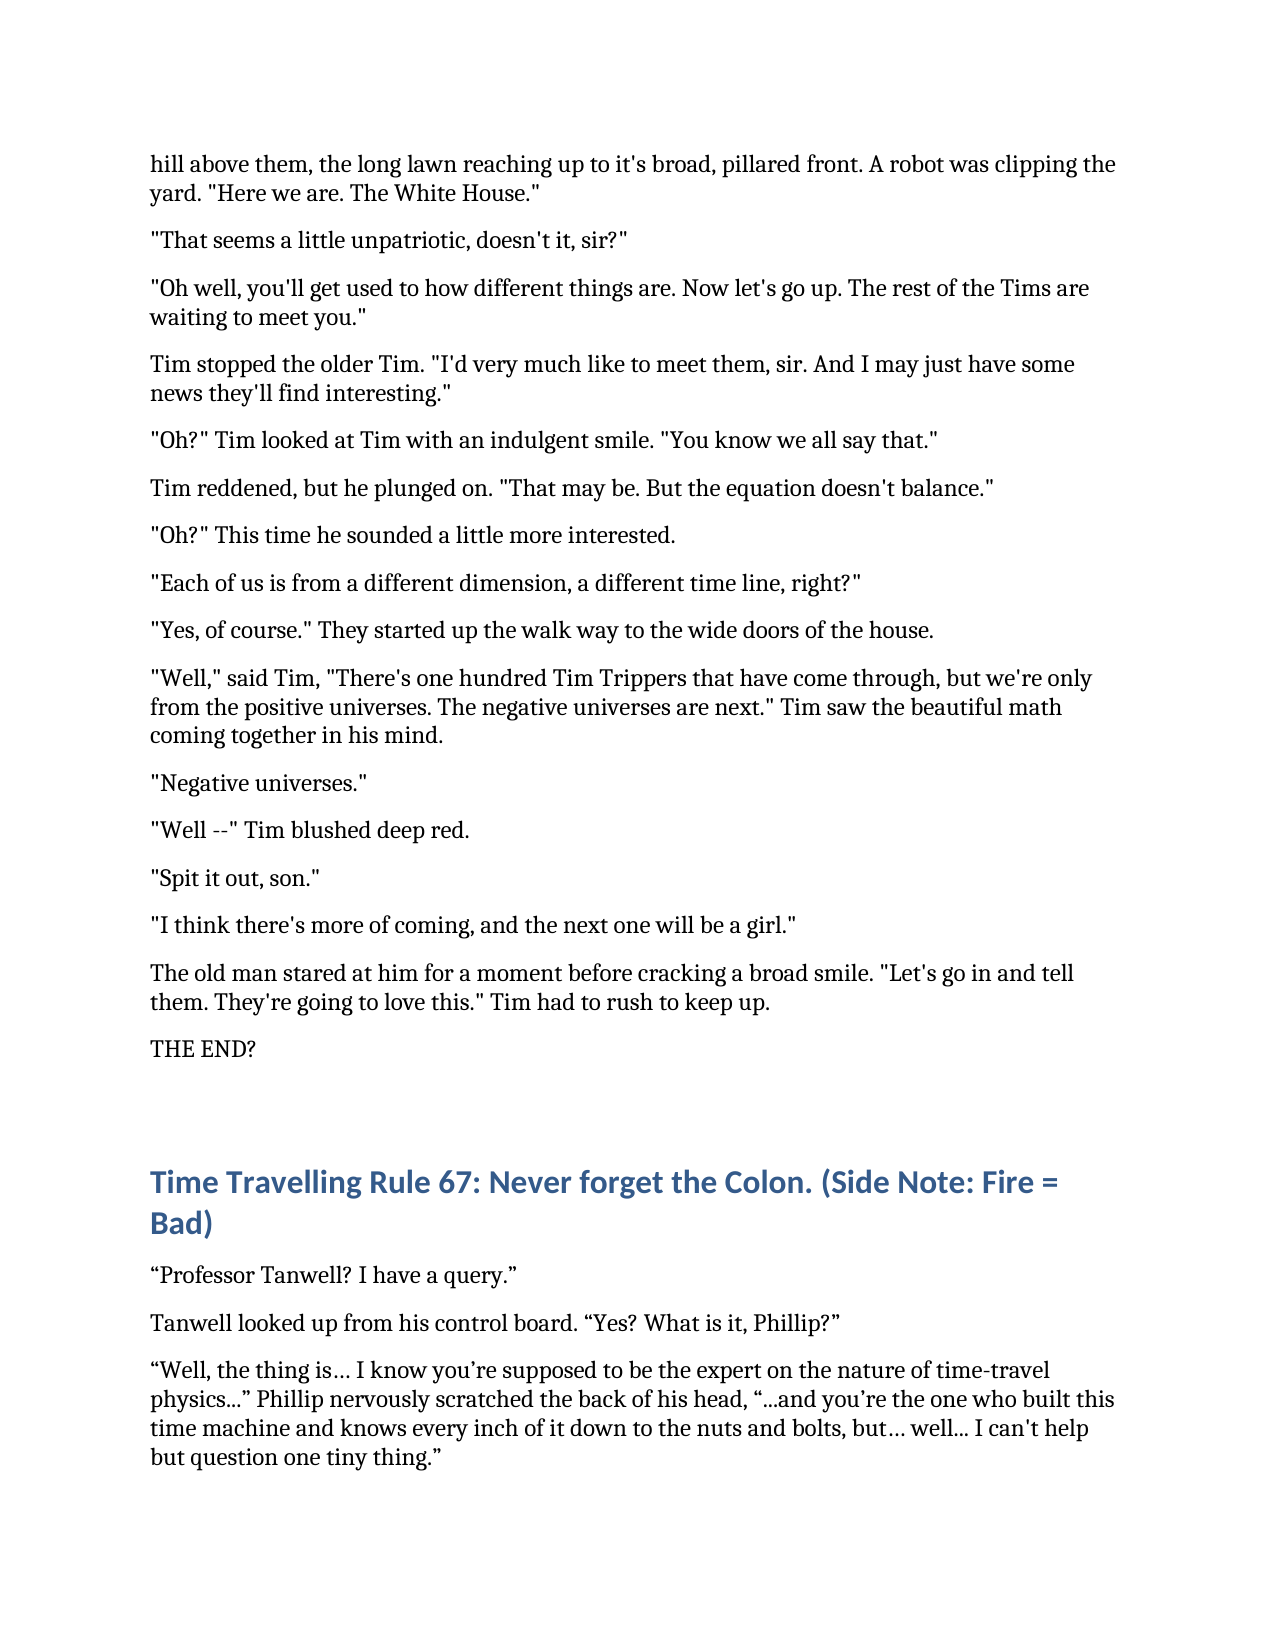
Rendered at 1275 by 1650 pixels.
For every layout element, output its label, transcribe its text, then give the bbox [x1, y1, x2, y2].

text "Oh?" This time he sounded a little more interested. [150, 521, 1125, 550]
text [150, 150, 1125, 207]
text The old man stared at him for a moment before cracking a broad smile. "Let's go in and tell them. They're going to love this." Tim had to rush to keep up. [150, 959, 1125, 1016]
text "Yes, of course." They started up the walk way to the wide doors of the house. [150, 616, 1125, 645]
text "Negative universes." [150, 769, 1125, 797]
text Tim stopped the older Tim. "I'd very much like to meet them, sir. And I may just have some news they'll find interesting." [150, 350, 1125, 407]
text "That seems a little unpatriotic, doesn't it, sir?" [150, 226, 1125, 255]
text Tanwell looked up from his control board. “Yes? What is it, Phillip?” [150, 1309, 1125, 1338]
text “Well, the thing is… I know you’re supposed to be the expert on the nature of time-travel physics...” Phillip nervously scratched the back of his head, “...and you’re the one who built this time machine and knows every inch of it down to the nuts and bolts, but… well... I can't help but question one tiny thing.” [150, 1356, 1125, 1471]
text "Spit it out, son." [150, 864, 1125, 892]
text “Professor Tanwell? I have a query.” [150, 1261, 1125, 1290]
text Tim reddened, but he plunged on. "That may be. But the equation doesn't balance." [150, 474, 1125, 502]
text "Oh?" Tim looked at Tim with an indulgent smile. "You know we all say that." [150, 426, 1125, 455]
text "I think there's more of coming, and the next one will be a girl." [150, 911, 1125, 940]
text THE END? [150, 1035, 1125, 1064]
text "Each of us is from a different dimension, a different time line, right?" [150, 569, 1125, 597]
subtitle Time Travelling Rule 67: Never forget the Colon. (Side Note: Fire = Bad) [150, 1161, 1125, 1243]
text "Well," said Tim, "There's one hundred Tim Trippers that have come through, but we're only from the positive universes. The negative universes are next." Tim saw the beautiful math coming together in his mind. [150, 664, 1125, 750]
text "Oh well, you'll get used to how different things are. Now let's go up. The rest of the Tims are waiting to meet you." [150, 274, 1125, 331]
text "Well --" Tim blushed deep red. [150, 816, 1125, 845]
